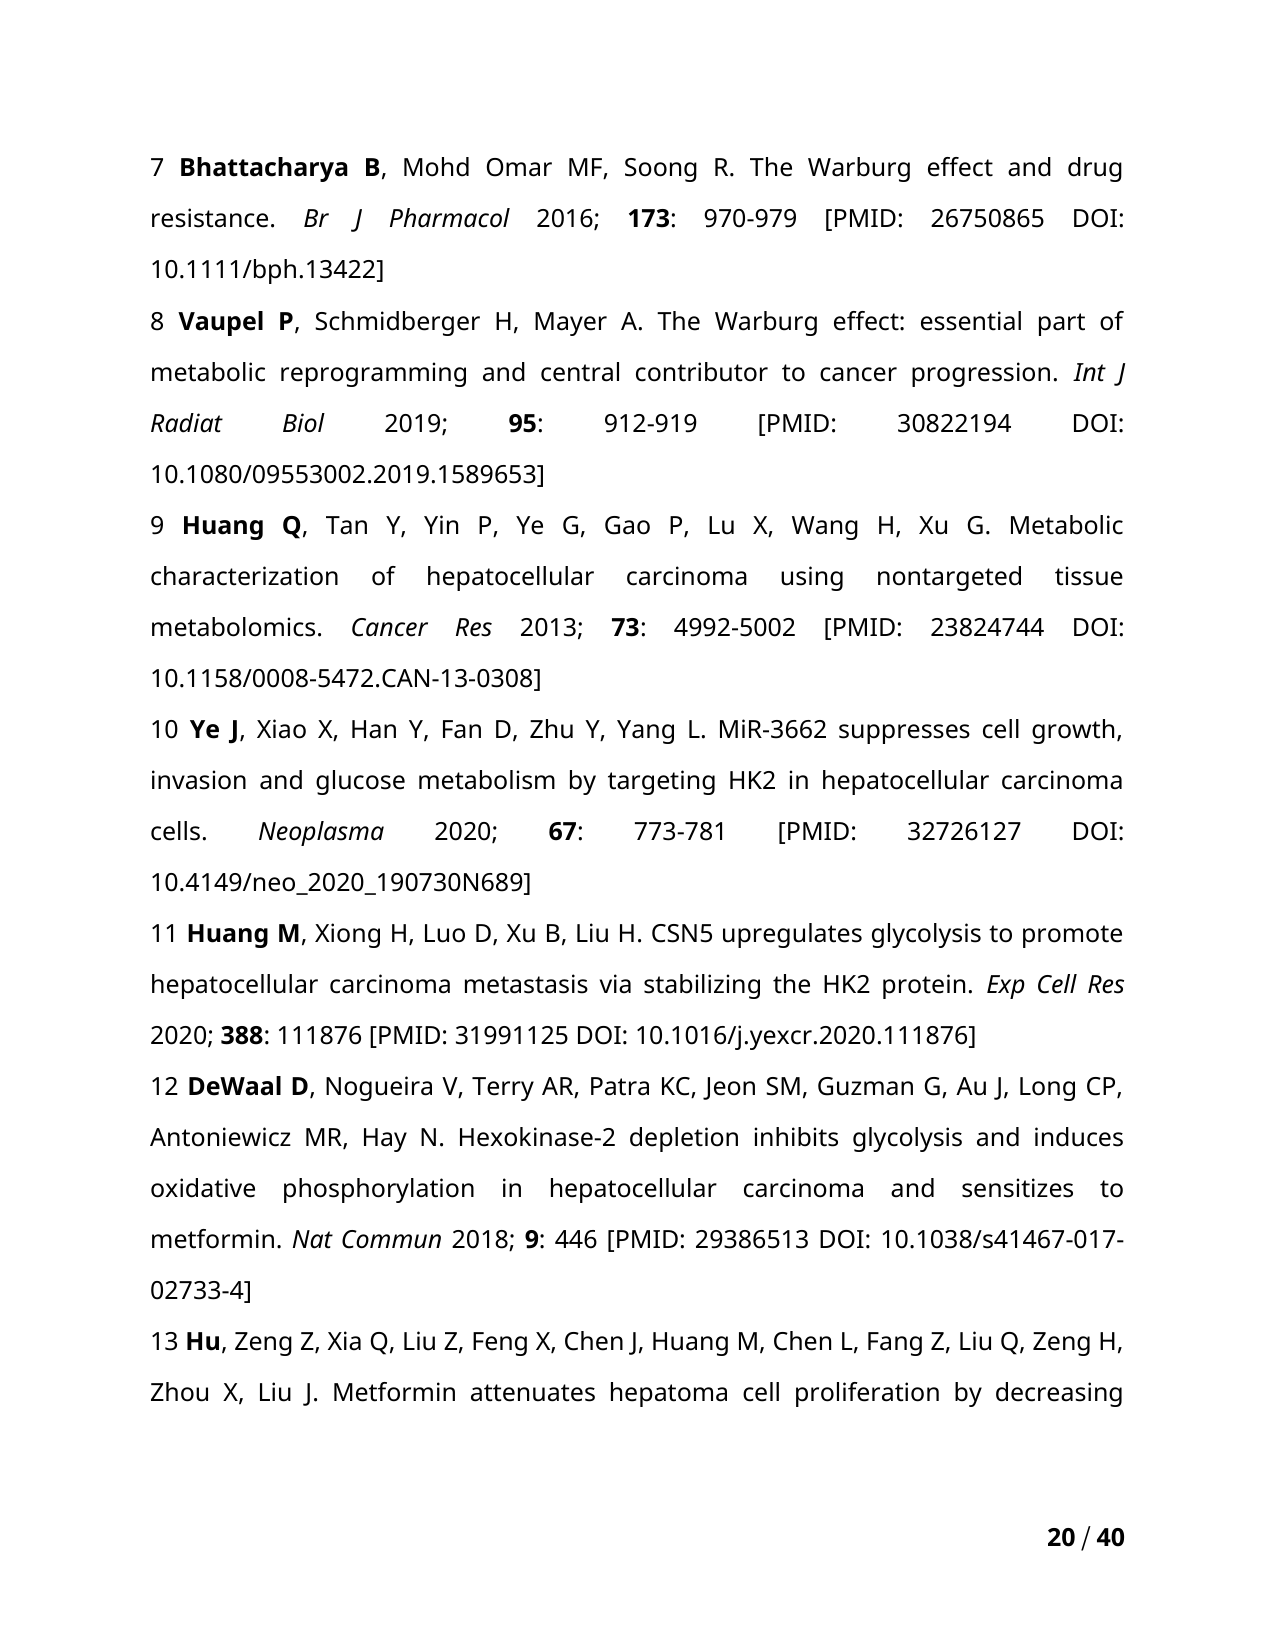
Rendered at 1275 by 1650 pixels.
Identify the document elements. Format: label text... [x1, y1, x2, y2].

text 10 Ye J, Xiao X, Han Y, Fan D, Zhu Y, Yang L. MiR-3662 suppresses cell growth, invasion and glucose metabolism by targeting HK2 in hepatocellular carcinoma cells. Neoplasma 2020; 67: 773-781 [PMID: 32726127 DOI: 10.4149/neo_2020_190730N689] [150, 711, 1125, 899]
text 9 Huang Q, Tan Y, Yin P, Ye G, Gao P, Lu X, Wang H, Xu G. Metabolic characterization of hepatocellular carcinoma using nontargeted tissue metabolomics. Cancer Res 2013; 73: 4992-5002 [PMID: 23824744 DOI: 10.1158/0008-5472.CAN-13-0308] [150, 507, 1125, 694]
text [150, 1324, 1125, 1409]
text 12 DeWaal D, Nogueira V, Terry AR, Patra KC, Jeon SM, Guzman G, Au J, Long CP, Antoniewicz MR, Hay N. Hexokinase-2 depletion inhibits glycolysis and induces oxidative phosphorylation in hepatocellular carcinoma and sensitizes to metformin. Nat Commun 2018; 9: 446 [PMID: 29386513 DOI: 10.1038/s41467-017-02733-4] [150, 1069, 1125, 1307]
text 7 Bhattacharya B, Mohd Omar MF, Soong R. The Warburg effect and drug resistance. Br J Pharmacol 2016; 173: 970-979 [PMID: 26750865 DOI: 10.1111/bph.13422] [150, 150, 1125, 286]
text 8 Vaupel P, Schmidberger H, Mayer A. The Warburg effect: essential part of metabolic reprogramming and central contributor to cancer progression. Int J Radiat Biol 2019; 95: 912-919 [PMID: 30822194 DOI: 10.1080/09553002.2019.1589653] [150, 303, 1125, 490]
text 11 Huang M, Xiong H, Luo D, Xu B, Liu H. CSN5 upregulates glycolysis to promote hepatocellular carcinoma metastasis via stabilizing the HK2 protein. Exp Cell Res 2020; 388: 111876 [PMID: 31991125 DOI: 10.1016/j.yexcr.2020.111876] [150, 916, 1125, 1052]
